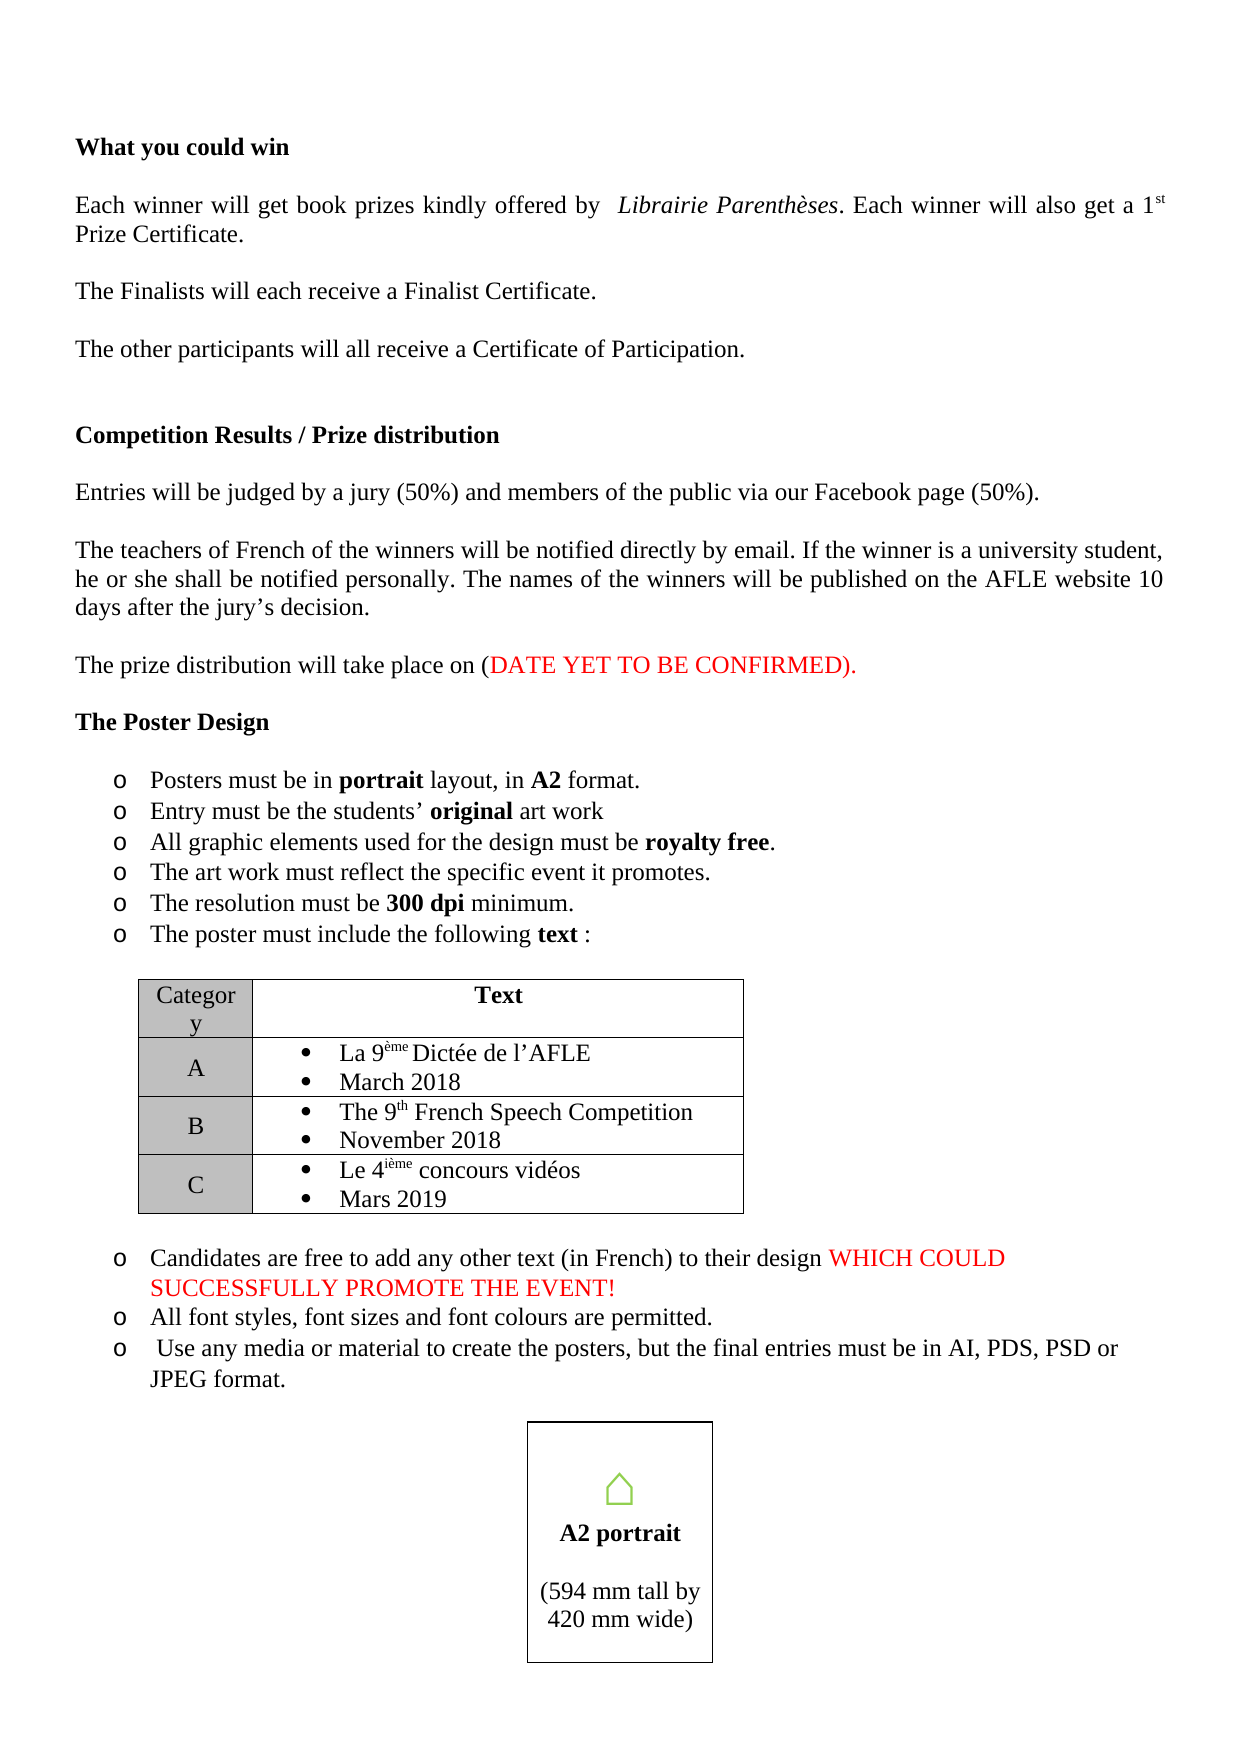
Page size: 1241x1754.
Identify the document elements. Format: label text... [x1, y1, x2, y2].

table_cell Le 4ième concours vidéos Mars 2019 [253, 1155, 743, 1213]
list The resolution must be 300 dpi minimum. [112, 888, 1165, 919]
list All graphic elements used for the design must be royalty free. [112, 827, 1165, 857]
text The Poster Design [75, 707, 1165, 736]
table_cell A [139, 1038, 252, 1096]
text What you could win [75, 132, 1165, 161]
text The Finalists will each receive a Finalist Certificate. [75, 276, 1165, 305]
list The poster must include the following text : [112, 919, 1165, 950]
table_header Category [139, 980, 252, 1037]
text Competition Results / Prize distribution [75, 420, 1165, 449]
text The prize distribution will take place on (DATE YET TO BE CONFIRMED). [75, 650, 1165, 679]
list Candidates are free to add any other text (in French) to their design WHICH COULD SUCCESSFULLY PROMOTE THE EVENT! [112, 1243, 1165, 1302]
list All font styles, font sizes and font colours are permitted. [112, 1302, 1165, 1333]
list The art work must reflect the specific event it promotes. [112, 857, 1165, 888]
table_header Text [253, 980, 743, 1037]
text The teachers of French of the winners will be notified directly by email. If the winner is a university student, he or she shall be notified personally. The names of the winners will be published on the AFLE website 10 days after the jury’s decision. [75, 535, 1165, 621]
table_cell La 9ème Dictée de l’AFLE March 2018 [253, 1038, 743, 1096]
list Use any media or material to create the posters, but the final entries must be in AI, PDS, PSD or JPEG format. [112, 1333, 1165, 1393]
table_cell The 9th French Speech Competition November 2018 [253, 1097, 743, 1154]
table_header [528, 1423, 712, 1662]
text Entries will be judged by a jury (50%) and members of the public via our Facebook page (50%). [75, 477, 1165, 506]
table_cell C [139, 1155, 252, 1213]
list Entry must be the students’ original art work [112, 796, 1165, 827]
list Posters must be in portrait layout, in A2 format. [112, 765, 1165, 796]
text Each winner will get book prizes kindly offered by Librairie Parenthèses. Each winner will also get a 1st Prize Certificate. [75, 190, 1165, 247]
text The other participants will all receive a Certificate of Participation. [75, 334, 1165, 362]
table_cell B [139, 1097, 252, 1154]
